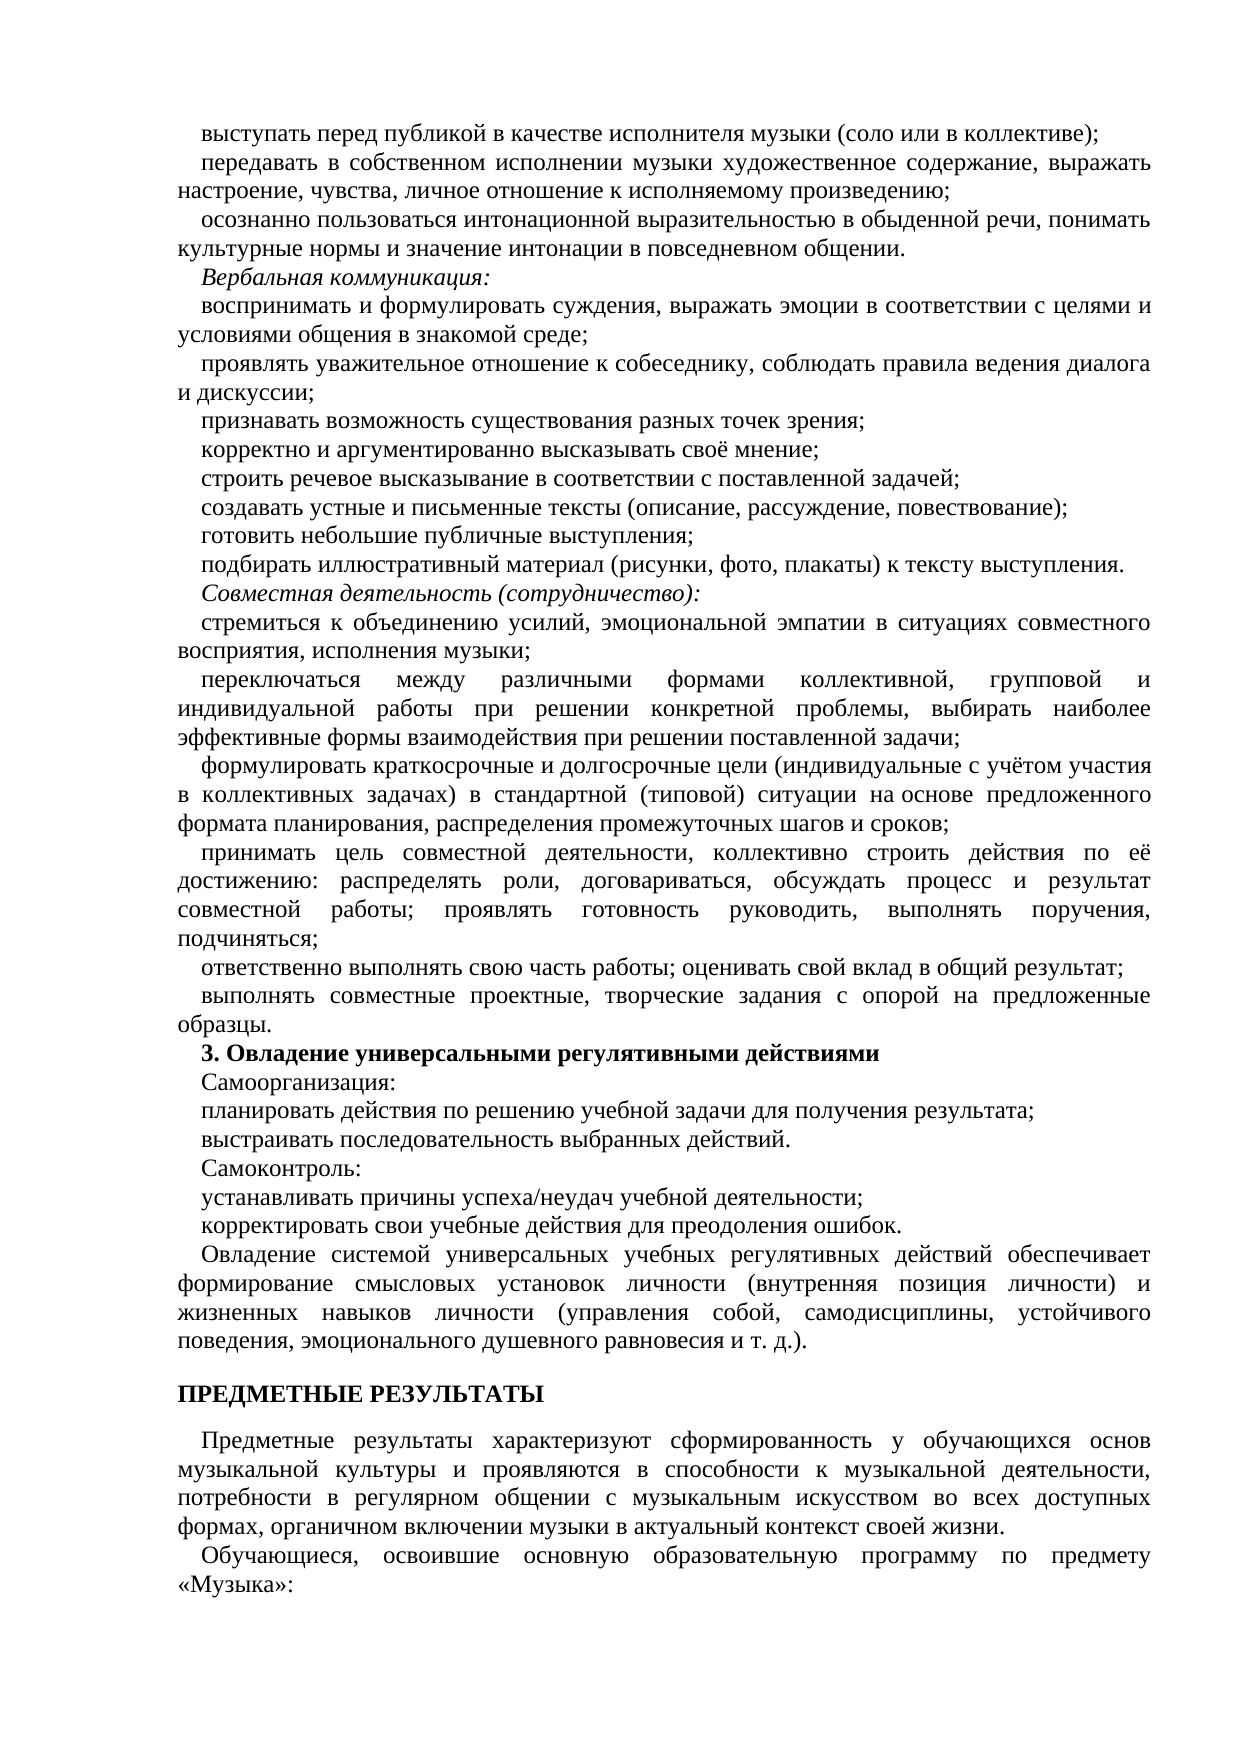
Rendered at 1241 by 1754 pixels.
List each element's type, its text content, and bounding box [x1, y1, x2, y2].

text передавать в собственном исполнении музыки художественное содержание, выражать настроение, чувства, личное отношение к исполняемому произведению; [177, 147, 1152, 204]
text Самоконтроль: [177, 1153, 1152, 1182]
text Обучающиеся, освоившие основную образовательную программу по предмету «Музыка»: [177, 1540, 1152, 1597]
text воспринимать и формулировать суждения, выражать эмоции в соответствии с целями и условиями общения в знакомой среде; [177, 291, 1152, 348]
text формулировать краткосрочные и долгосрочные цели (индивидуальные с учётом участия в коллективных задачах) в стандартной (типовой) ситуации на основе предложенного формата планирования, распределения промежуточных шагов и сроков; [177, 751, 1152, 837]
text ответственно выполнять свою часть работы; оценивать свой вклад в общий результат; [177, 952, 1152, 981]
subtitle ПРЕДМЕТНЫЕ РЕЗУЛЬТАТЫ [177, 1379, 1152, 1408]
text проявлять уважительное отношение к собеседнику, соблюдать правила ведения диалога и дискуссии; [177, 348, 1152, 406]
text создавать устные и письменные тексты (описание, рассуждение, повествование); [177, 492, 1152, 521]
text выстраивать последовательность выбранных действий. [177, 1124, 1152, 1153]
text Совместная деятельность (сотрудничество): [177, 578, 1152, 607]
text корректно и аргументированно высказывать своё мнение; [177, 434, 1152, 463]
text переключаться между различными формами коллективной, групповой и индивидуальной работы при решении конкретной проблемы, выбирать наиболее эффективные формы взаимодействия при решении поставленной задачи; [177, 664, 1152, 751]
text выступать перед публикой в качестве исполнителя музыки (соло или в коллективе); [177, 118, 1152, 147]
text осознанно пользоваться интонационной выразительностью в обыденной речи, понимать культурные нормы и значение интонации в повседневном общении. [177, 204, 1152, 262]
text планировать действия по решению учебной задачи для получения результата; [177, 1096, 1152, 1124]
text Самоорганизация: [177, 1067, 1152, 1096]
text выполнять совместные проектные, творческие задания с опорой на предложенные образцы. [177, 981, 1152, 1038]
text Овладение системой универсальных учебных регулятивных действий обеспечивает формирование смысловых установок личности (внутренняя позиция личности) и жизненных навыков личности (управления собой, самодисциплины, устойчивого поведения, эмоционального душевного равновесия и т. д.). [177, 1239, 1152, 1354]
text готовить небольшие публичные выступления; [177, 521, 1152, 549]
text Предметные результаты характеризуют сформированность у обучающихся основ музыкальной культуры и проявляются в способности к музыкальной деятельности, потребности в регулярном общении с музыкальным искусством во всех доступных формах, органичном включении музыки в актуальный контекст своей жизни. [177, 1425, 1152, 1540]
text устанавливать причины успеха/неудач учебной деятельности; [177, 1182, 1152, 1211]
text признавать возможность существования разных точек зрения; [177, 406, 1152, 434]
text 3. Овладение универсальными регулятивными действиями [177, 1038, 1152, 1067]
text принимать цель совместной деятельности, коллективно строить действия по её достижению: распределять роли, договариваться, обсуждать процесс и результат совместной работы; проявлять готовность руководить, выполнять поручения, подчиняться; [177, 837, 1152, 952]
text строить речевое высказывание в соответствии с поставленной задачей; [177, 463, 1152, 492]
text корректировать свои учебные действия для преодоления ошибок. [177, 1211, 1152, 1239]
text стремиться к объединению усилий, эмоциональной эмпатии в ситуациях совместного восприятия, исполнения музыки; [177, 607, 1152, 664]
text Вербальная коммуникация: [177, 262, 1152, 291]
text подбирать иллюстративный материал (рисунки, фото, плакаты) к тексту выступления. [177, 549, 1152, 578]
